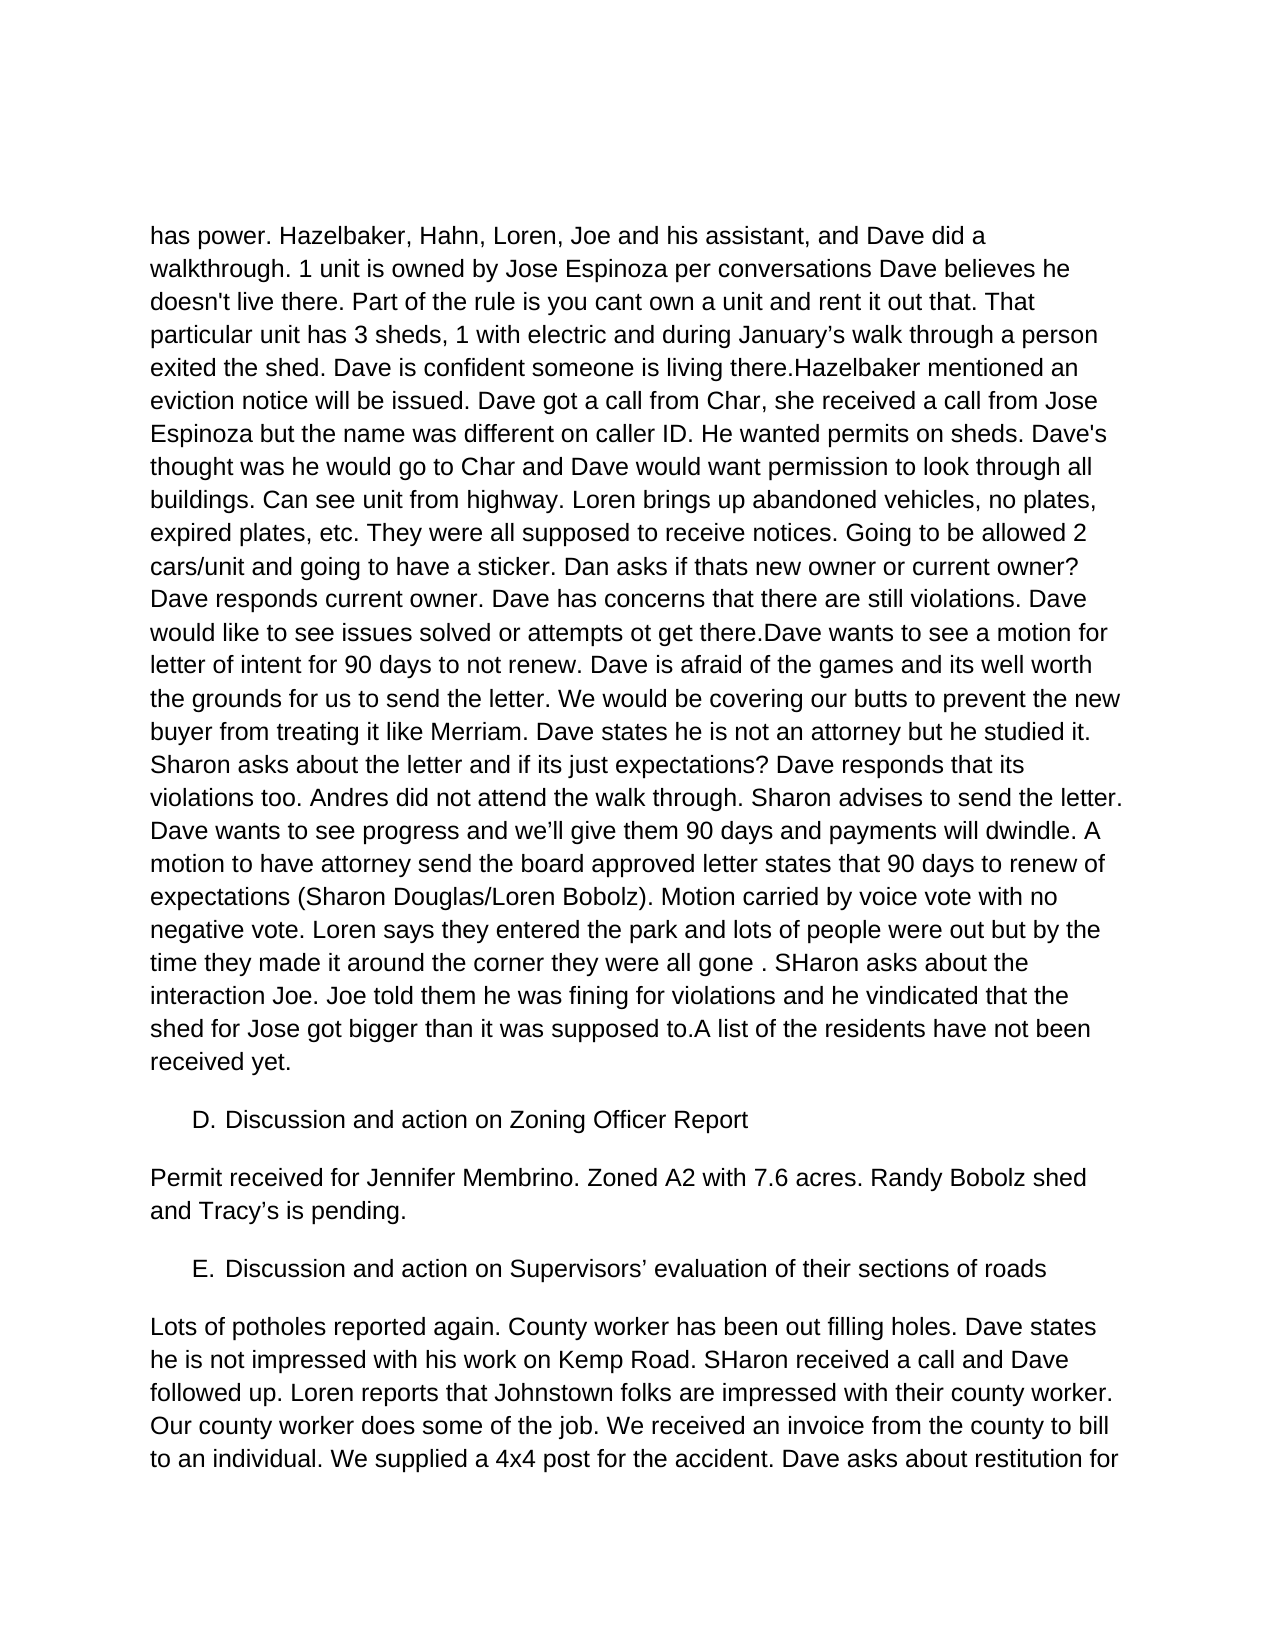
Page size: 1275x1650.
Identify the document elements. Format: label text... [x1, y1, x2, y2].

text Permit received for Jennifer Membrino. Zoned A2 with 7.6 acres. Randy Bobolz shed and Tracy’s is pending. [150, 1163, 1125, 1224]
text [150, 1312, 1125, 1473]
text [150, 221, 1125, 1076]
text D. Discussion and action on Zoning Officer Report [150, 1105, 1125, 1133]
text E. Discussion and action on Supervisors’ evaluation of their sections of roads [150, 1254, 1125, 1283]
